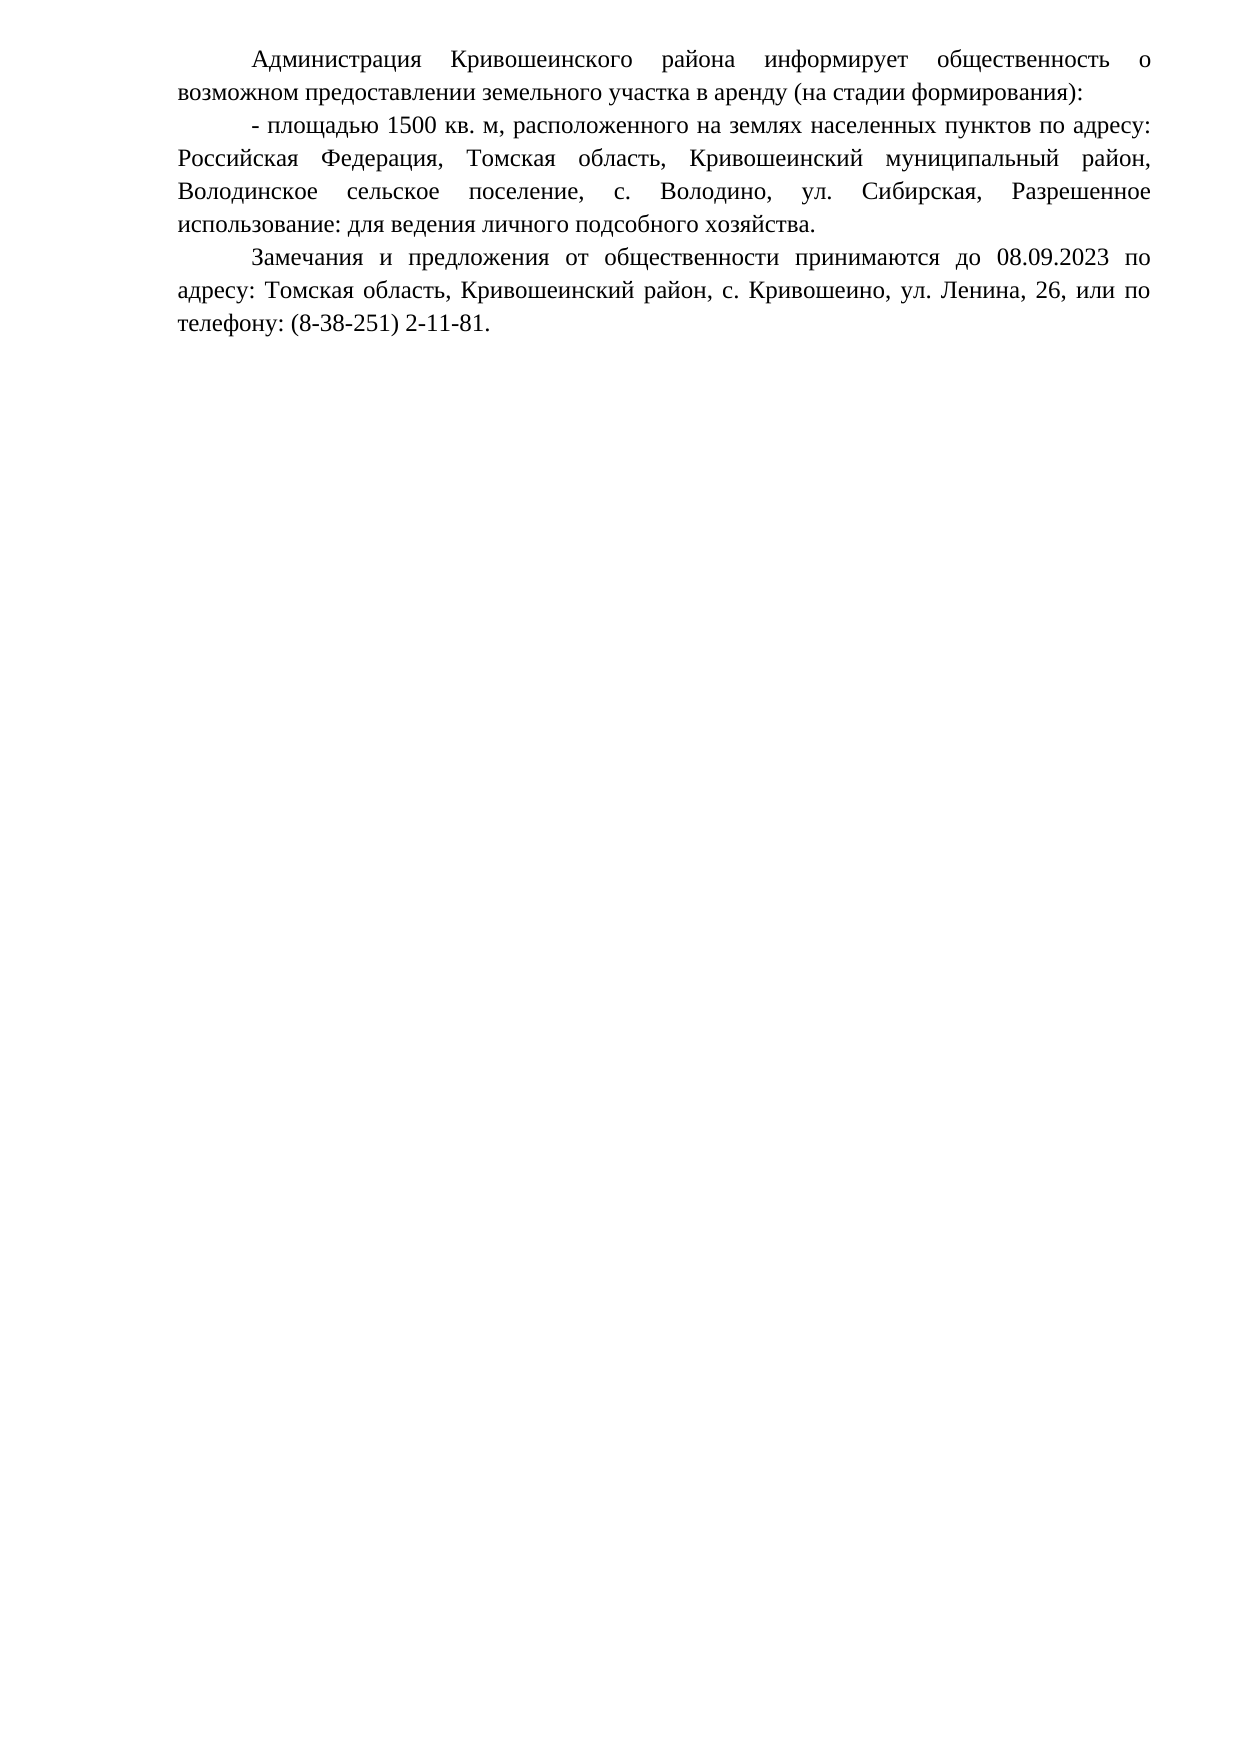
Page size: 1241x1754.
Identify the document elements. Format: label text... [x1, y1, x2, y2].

text Замечания и предложения от общественности принимаются до 08.09.2023 по адресу: Томская область, Кривошеинский район, с. Кривошеино, ул. Ленина, 26, или по телефону: (8-38-251) 2-11-81. [177, 242, 1152, 337]
text Администрация Кривошеинского района информирует общественность о возможном предоставлении земельного участка в аренду (на стадии формирования): [177, 44, 1152, 106]
text - площадью 1500 кв. м, расположенного на землях населенных пунктов по адресу: Российская Федерация, Томская область, Кривошеинский муниципальный район, Володинское сельское поселение, с. Володино, ул. Сибирская, Разрешенное использование: для ведения личного подсобного хозяйства. [177, 110, 1152, 238]
